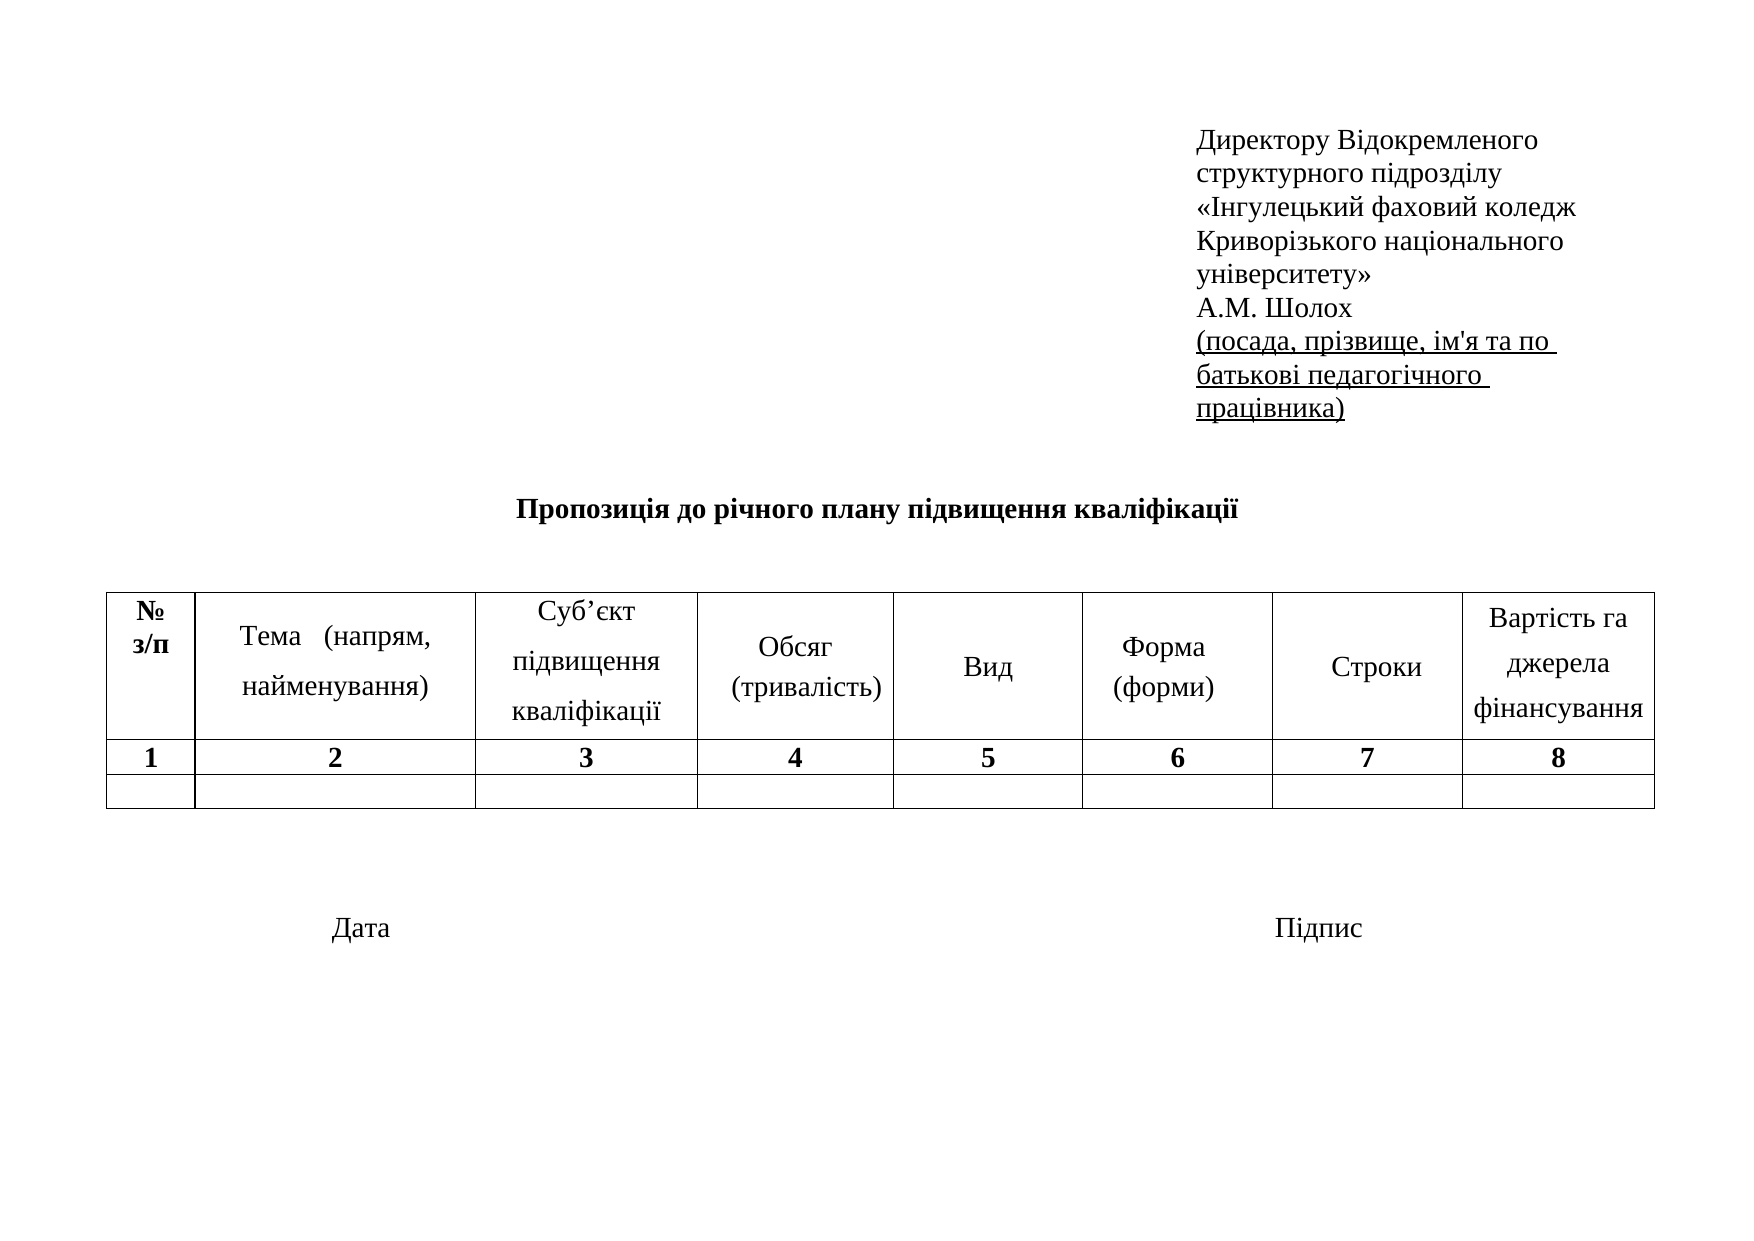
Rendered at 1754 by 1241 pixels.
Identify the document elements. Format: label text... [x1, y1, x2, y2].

table_cell [107, 775, 194, 808]
text «Інгулецький фаховий коледж [1196, 189, 1636, 223]
table_cell 1 [107, 740, 194, 773]
text Пропозиція до річного плану підвищення кваліфікації [118, 491, 1636, 524]
text структурного підрозділу [1196, 156, 1636, 189]
table_cell 4 [698, 740, 893, 773]
table_header Строки [1273, 593, 1462, 739]
table_cell [698, 775, 893, 808]
table_cell [1463, 775, 1654, 808]
table_header Форма (форми) [1083, 593, 1272, 739]
table_cell [1083, 775, 1272, 808]
table_cell [196, 775, 475, 808]
table_cell 5 [894, 740, 1082, 773]
table_cell 7 [1273, 740, 1462, 773]
table_cell [476, 775, 697, 808]
table_cell 6 [1083, 740, 1272, 773]
table_header Вид [894, 593, 1082, 739]
text Криворізького національного університету» [1196, 223, 1636, 290]
text Директору Відокремленого [1196, 122, 1636, 156]
table_header Вартість га джерела фінансування [1463, 593, 1654, 739]
text А.М. Шолох [1196, 290, 1636, 323]
table_cell 3 [476, 740, 697, 773]
table_cell 8 [1463, 740, 1654, 773]
table_cell [1273, 775, 1462, 808]
table_header Обсяг (тривалість) [698, 593, 893, 739]
table_header Суб’єкт підвищення кваліфікації [476, 593, 697, 739]
table_cell [894, 775, 1082, 808]
text (посада, прізвище, ім'я та по батькові педагогічного працівника) [1196, 323, 1636, 424]
table_cell 2 [196, 740, 475, 773]
table_header № з/п [107, 593, 194, 739]
table_header Тема (напрям, найменування) [196, 593, 475, 739]
text Дата Підпис [118, 910, 1636, 943]
